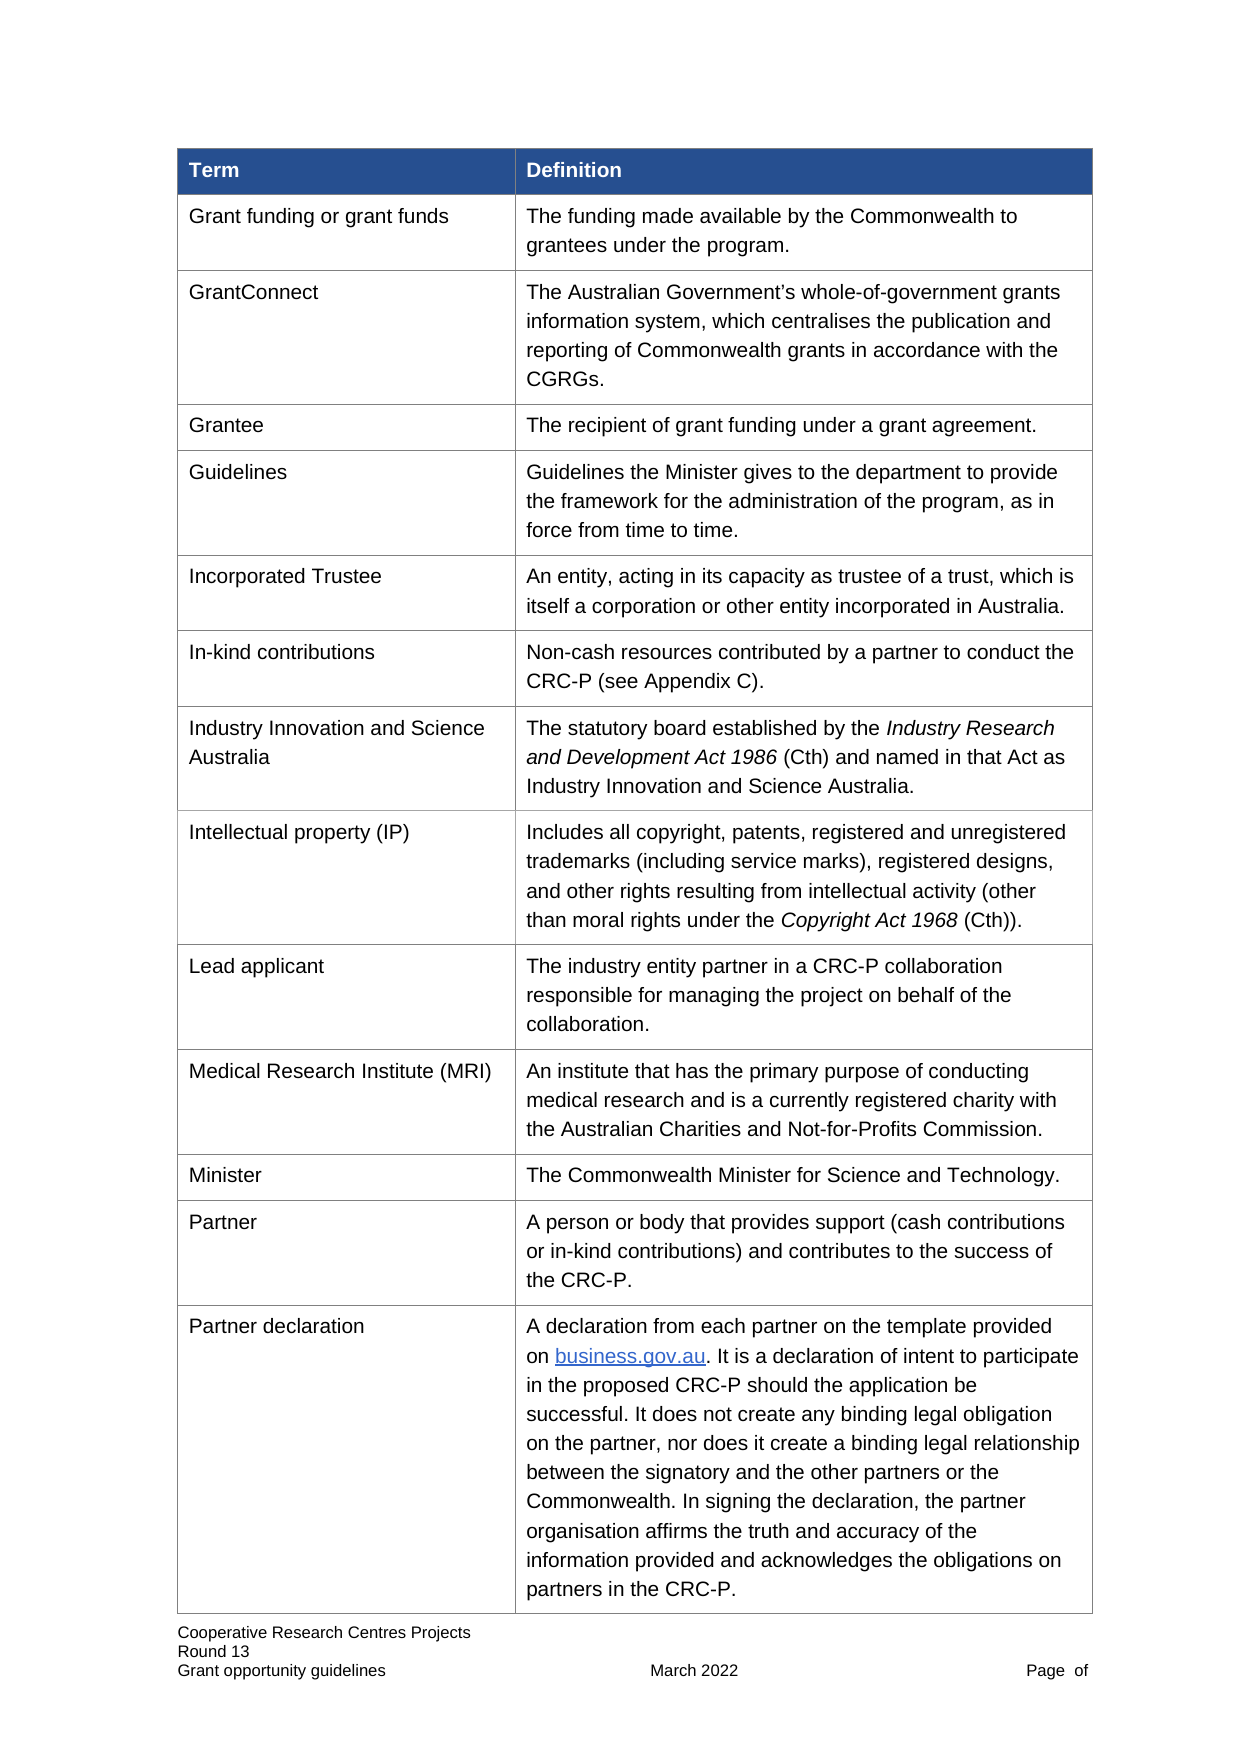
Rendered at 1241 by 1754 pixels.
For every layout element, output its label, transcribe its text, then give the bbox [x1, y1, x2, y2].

table_cell Includes all copyright, patents, registered and unregistered trademarks (including service marks), registered designs, and other rights resulting from intellectual activity (other than moral rights under the Copyright Act 1968 (Cth)). [516, 811, 1092, 944]
table_cell The statutory board established by the Industry Research and Development Act 1986 (Cth) and named in that Act as Industry Innovation and Science Australia. [516, 707, 1092, 810]
table_cell Minister [178, 1155, 515, 1200]
table_header Term [178, 149, 515, 194]
table_cell An entity, acting in its capacity as trustee of a trust, which is itself a corporation or other entity incorporated in Australia. [516, 556, 1092, 630]
table_cell Industry Innovation and Science Australia [178, 707, 515, 810]
table_cell Partner declaration [178, 1306, 515, 1613]
table_cell Medical Research Institute (MRI) [178, 1050, 515, 1153]
table_cell Guidelines the Minister gives to the department to provide the framework for the administration of the program, as in force from time to time. [516, 451, 1092, 554]
table_cell Lead applicant [178, 945, 515, 1049]
table_cell The Australian Government’s whole-of-government grants information system, which centralises the publication and reporting of Commonwealth grants in accordance with the CGRGs. [516, 271, 1092, 403]
table_cell The funding made available by the Commonwealth to grantees under the program. [516, 195, 1092, 269]
table_cell Grantee [178, 405, 515, 450]
table_cell Guidelines [178, 451, 515, 554]
table_cell The industry entity partner in a CRC-P collaboration responsible for managing the project on behalf of the collaboration. [516, 945, 1092, 1049]
table_cell Grant funding or grant funds [178, 195, 515, 269]
table_cell The recipient of grant funding under a grant agreement. [516, 405, 1092, 450]
table_cell In-kind contributions [178, 631, 515, 706]
table_cell A declaration from each partner on the template provided on business.gov.au. It is a declaration of intent to participate in the proposed CRC-P should the application be successful. It does not create any binding legal obligation on the partner, nor does it create a binding legal relationship between the signatory and the other partners or the Commonwealth. In signing the declaration, the partner organisation affirms the truth and accuracy of the information provided and acknowledges the obligations on partners in the CRC-P. [516, 1306, 1092, 1613]
table_cell Incorporated Trustee [178, 556, 515, 630]
table_cell Non-cash resources contributed by a partner to conduct the CRC-P (see Appendix C). [516, 631, 1092, 706]
table_cell Partner [178, 1201, 515, 1304]
table_cell A person or body that provides support (cash contributions or in-kind contributions) and contributes to the success of the CRC-P. [516, 1201, 1092, 1304]
table_cell Intellectual property (IP) [178, 811, 515, 944]
table_cell GrantConnect [178, 271, 515, 403]
table_header Definition [516, 149, 1092, 194]
table_cell The Commonwealth Minister for Science and Technology. [516, 1155, 1092, 1200]
table_cell An institute that has the primary purpose of conducting medical research and is a currently registered charity with the Australian Charities and Not-for-Profits Commission. [516, 1050, 1092, 1153]
